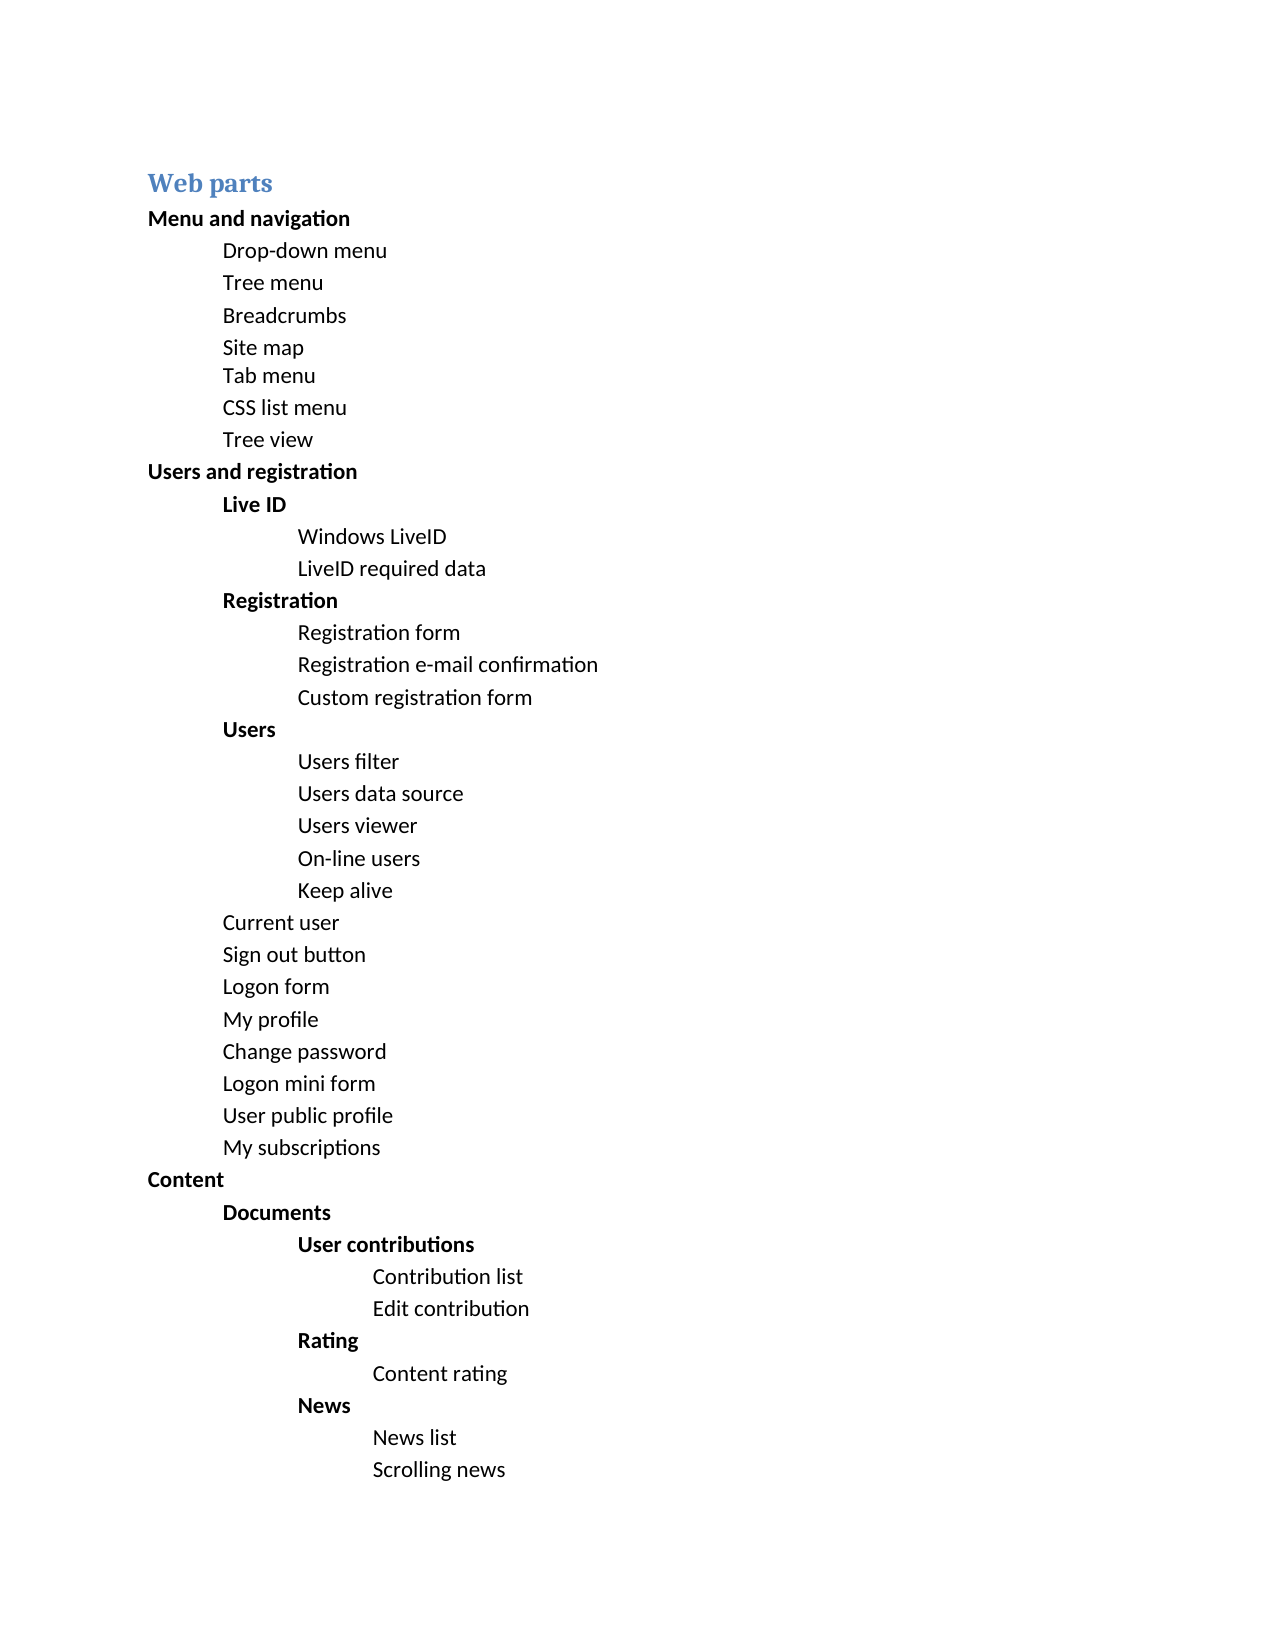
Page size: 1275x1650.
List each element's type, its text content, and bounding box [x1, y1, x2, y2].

text Drop-down menu [148, 236, 1127, 264]
text Scrolling news [298, 1455, 1127, 1483]
text On-line users [223, 844, 1127, 872]
text Registration e-mail confirmation [223, 651, 1127, 679]
text Rating [223, 1327, 1127, 1354]
text Menu and navigation [148, 204, 1127, 232]
text News list [223, 1423, 1127, 1451]
text My profile [148, 1005, 1127, 1033]
text Change password [148, 1037, 1127, 1065]
text Tree view [148, 425, 1127, 453]
text Users viewer [223, 812, 1127, 839]
text User contributions [148, 1230, 1127, 1258]
text Edit contribution [298, 1294, 1127, 1322]
text Documents [148, 1198, 1127, 1226]
subtitle Web parts [148, 168, 1127, 199]
text Content [148, 1166, 1127, 1194]
text Site map [148, 333, 1127, 361]
text CSS list menu [148, 393, 1127, 421]
text Logon form [148, 972, 1127, 1001]
text LiveID required data [223, 554, 1127, 582]
text Live ID [148, 490, 1127, 518]
text Custom registration form [223, 683, 1127, 711]
text Users and registration [148, 457, 1127, 486]
text Current user [148, 908, 1127, 936]
text Logon mini form [148, 1069, 1127, 1097]
text Sign out button [148, 940, 1127, 968]
text Users filter [148, 747, 1127, 775]
text Users data source [223, 779, 1127, 807]
text Content rating [223, 1359, 1127, 1387]
text Registration form [148, 618, 1127, 646]
text Tree menu [148, 268, 1127, 297]
text Windows LiveID [223, 522, 1127, 550]
text Registration [148, 586, 1127, 614]
text Tab menu [148, 361, 1127, 389]
text Keep alive [223, 876, 1127, 904]
text User public profile [148, 1101, 1127, 1129]
text Breadcrumbs [148, 301, 1127, 329]
text My subscriptions [148, 1133, 1127, 1161]
text News [223, 1391, 1127, 1419]
text Contribution list [148, 1262, 1127, 1290]
text Users [148, 715, 1127, 743]
